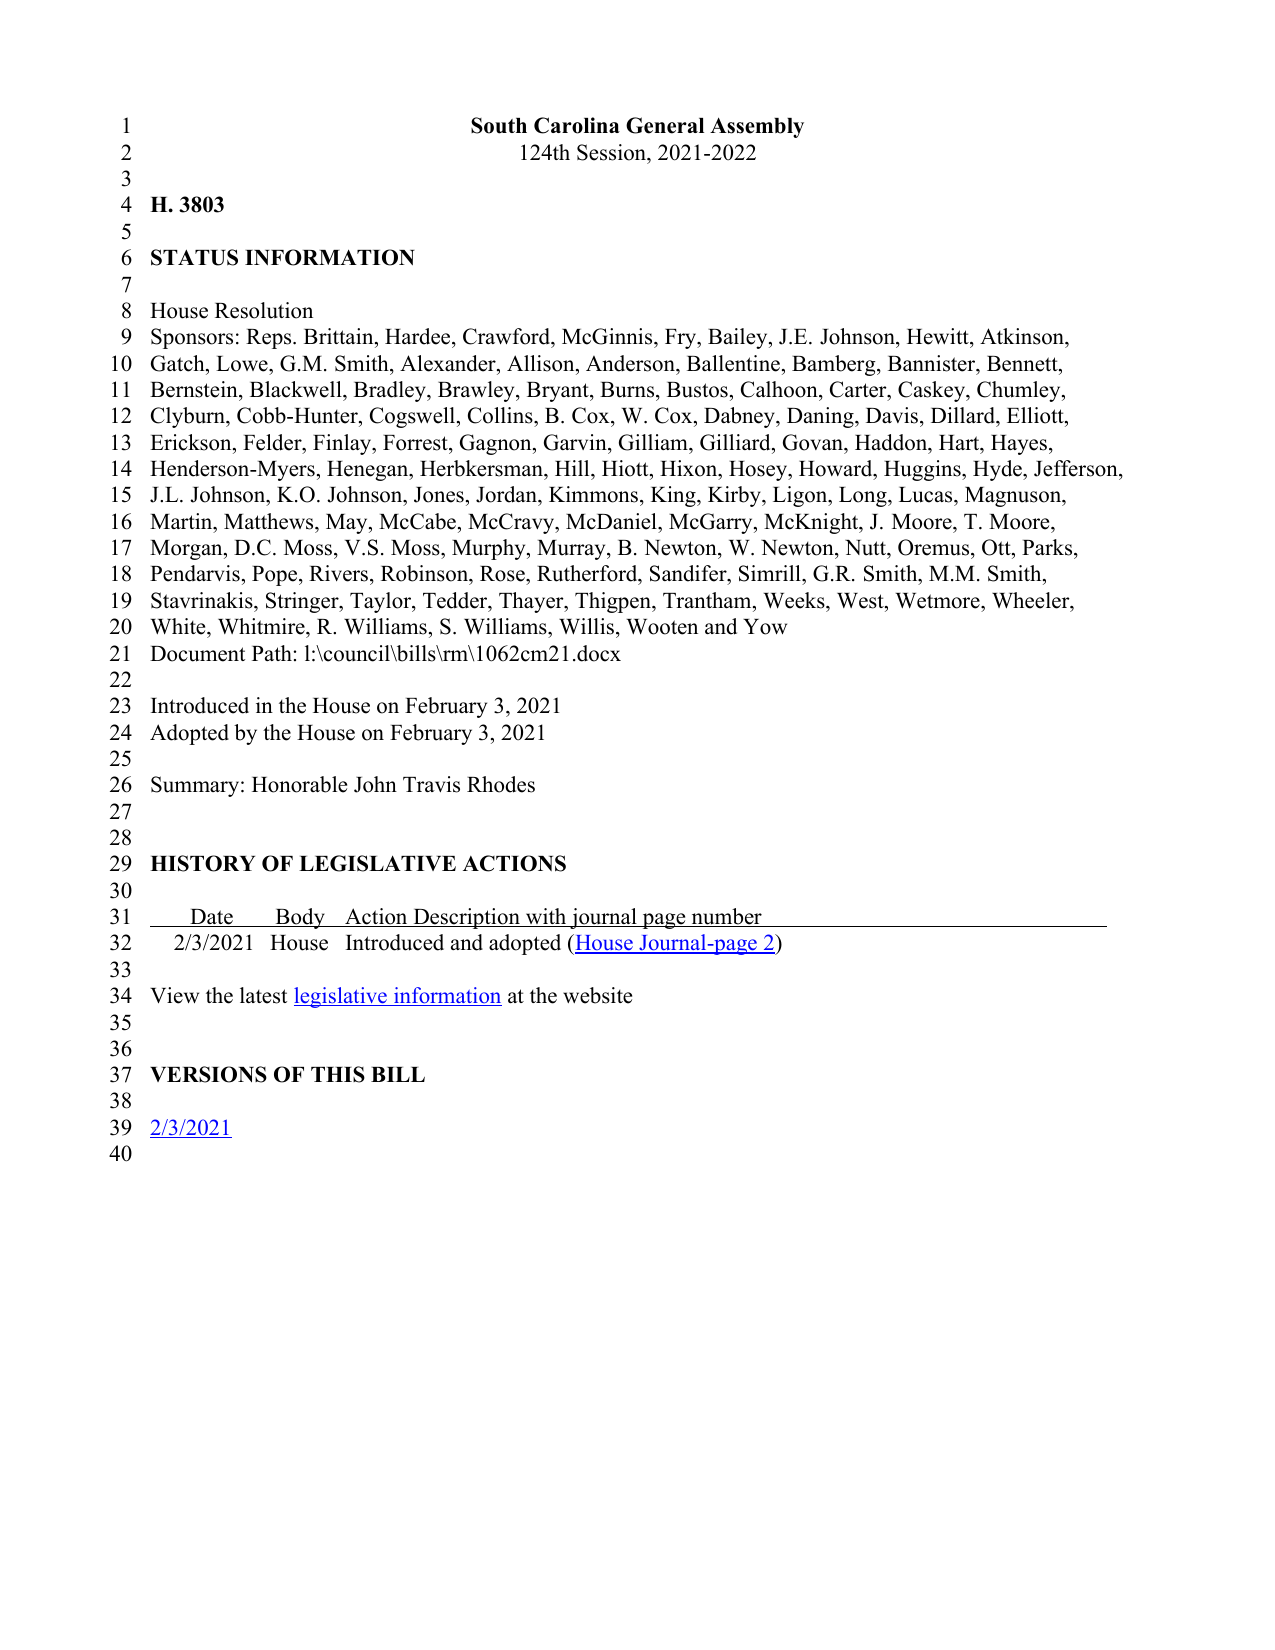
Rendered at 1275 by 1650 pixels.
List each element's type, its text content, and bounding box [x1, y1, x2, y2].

text H. 3803 [150, 192, 1125, 218]
text Summary: Honorable John Travis Rhodes [150, 771, 1125, 798]
text 2/3/2021 House Introduced and adopted (House Journal-page 2) [150, 929, 1125, 956]
text VERSIONS OF THIS BILL [150, 1061, 1125, 1088]
text 124th Session, 2021-2022 [150, 139, 1125, 165]
text View the latest legislative information at the website [150, 982, 1125, 1008]
text Sponsors: Reps. Brittain, Hardee, Crawford, McGinnis, Fry, Bailey, J.E. Johnson, Hewitt, Atkinson, Gatch, Lowe, G.M. Smith, Alexander, Allison, Anderson, Ballentine, Bamberg, Bannister, Bennett, Bernstein, Blackwell, Bradley, Brawley, Bryant, Burns, Bustos, Calhoon, Carter, Caskey, Chumley, Clyburn, Cobb-Hunter, Cogswell, Collins, B. Cox, W. Cox, Dabney, Daning, Davis, Dillard, Elliott, Erickson, Felder, Finlay, Forrest, Gagnon, Garvin, Gilliam, Gilliard, Govan, Haddon, Hart, Hayes, Henderson-Myers, Henegan, Herbkersman, Hill, Hiott, Hixon, Hosey, Howard, Huggins, Hyde, Jefferson, J.L. Johnson, K.O. Johnson, Jones, Jordan, Kimmons, King, Kirby, Ligon, Long, Lucas, Magnuson, Martin, Matthews, May, McCabe, McCravy, McDaniel, McGarry, McKnight, J. Moore, T. Moore, Morgan, D.C. Moss, V.S. Moss, Murphy, Murray, B. Newton, W. Newton, Nutt, Oremus, Ott, Parks, Pendarvis, Pope, Rivers, Robinson, Rose, Rutherford, Sandifer, Simrill, G.R. Smith, M.M. Smith, Stavrinakis, Stringer, Taylor, Tedder, Thayer, Thigpen, Trantham, Weeks, West, Wetmore, Wheeler, White, Whitmire, R. Williams, S. Williams, Willis, Wooten and Yow [150, 323, 1125, 639]
text STATUS INFORMATION [150, 244, 1125, 271]
text 2/3/2021 [150, 1114, 1125, 1140]
text HISTORY OF LEGISLATIVE ACTIONS [150, 850, 1125, 877]
text Introduced in the House on February 3, 2021 [150, 692, 1125, 719]
text South Carolina General Assembly [150, 112, 1125, 139]
text Adopted by the House on February 3, 2021 [150, 719, 1125, 745]
text Date Body Action Description with journal page number [150, 903, 1125, 929]
text House Resolution [150, 297, 1125, 323]
text Document Path: l:\council\bills\rm\1062cm21.docx [150, 639, 1125, 666]
